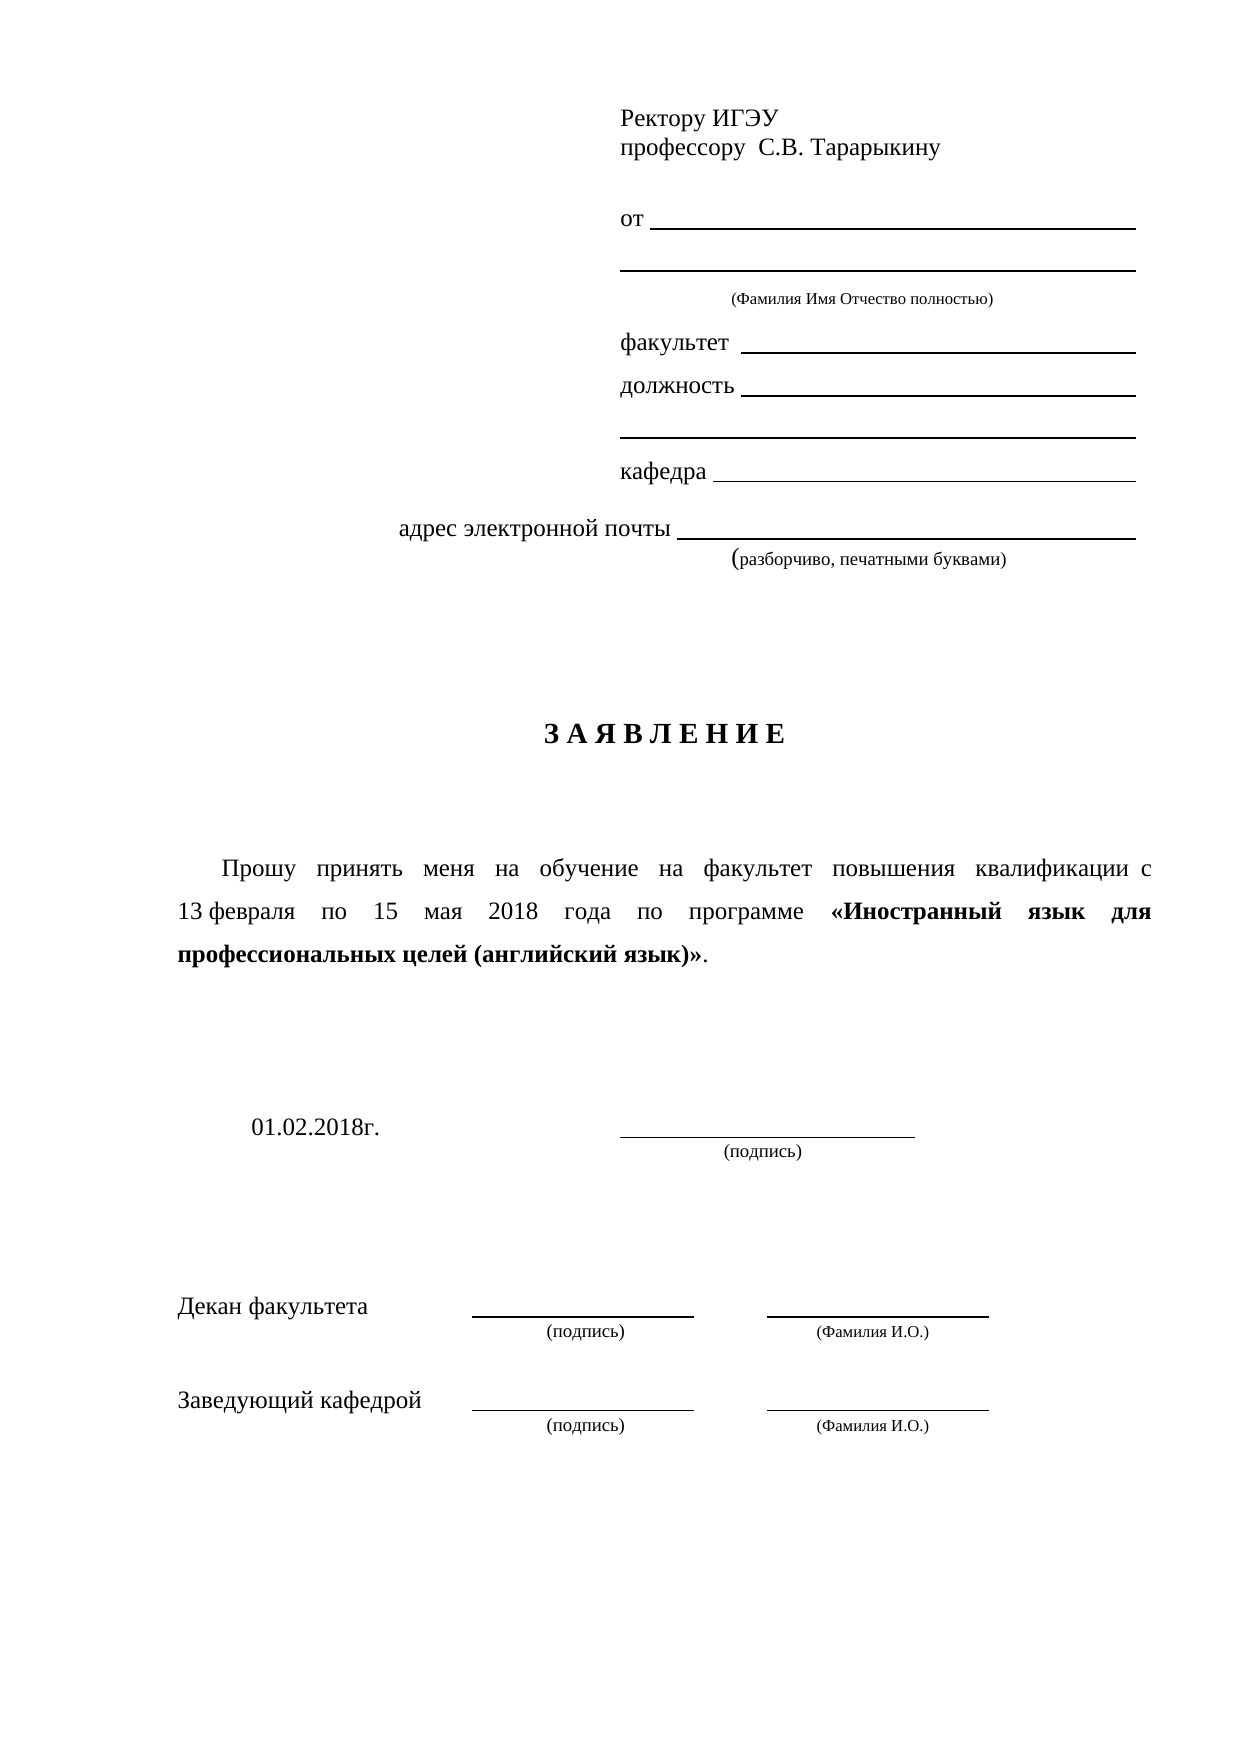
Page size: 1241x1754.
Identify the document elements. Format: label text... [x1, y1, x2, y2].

text адрес электронной почты [177, 513, 1152, 542]
text профессору С.В. Тарарыкину [177, 132, 1152, 161]
text Ректору ИГЭУ [177, 103, 1152, 132]
text (разборчиво, печатными буквами) [177, 542, 1152, 571]
text з а я в л е н и е [177, 716, 1152, 750]
text (Фамилия Имя Отчество полностью) [177, 289, 1152, 308]
text факультет [177, 327, 1152, 356]
text 01.02.2018г. [177, 1112, 1152, 1140]
text Заведующий кафедрой [177, 1385, 1152, 1413]
text кафедра [177, 456, 1152, 513]
text должность [177, 370, 1152, 399]
text (подпись) (Фамилия И.О.) [177, 1413, 1152, 1435]
list Прошу принять меня на обучение на факультет повышения квалификации c 13 февраля по 15 мая 2018 года по программе «Иностранный язык для профессиональных целей (английский язык)». [177, 853, 1152, 968]
text (подпись) [177, 1140, 1152, 1162]
text от [177, 203, 1152, 232]
text (подпись) (Фамилия И.О.) [177, 1320, 1152, 1342]
text Декан факультета [177, 1291, 1152, 1320]
